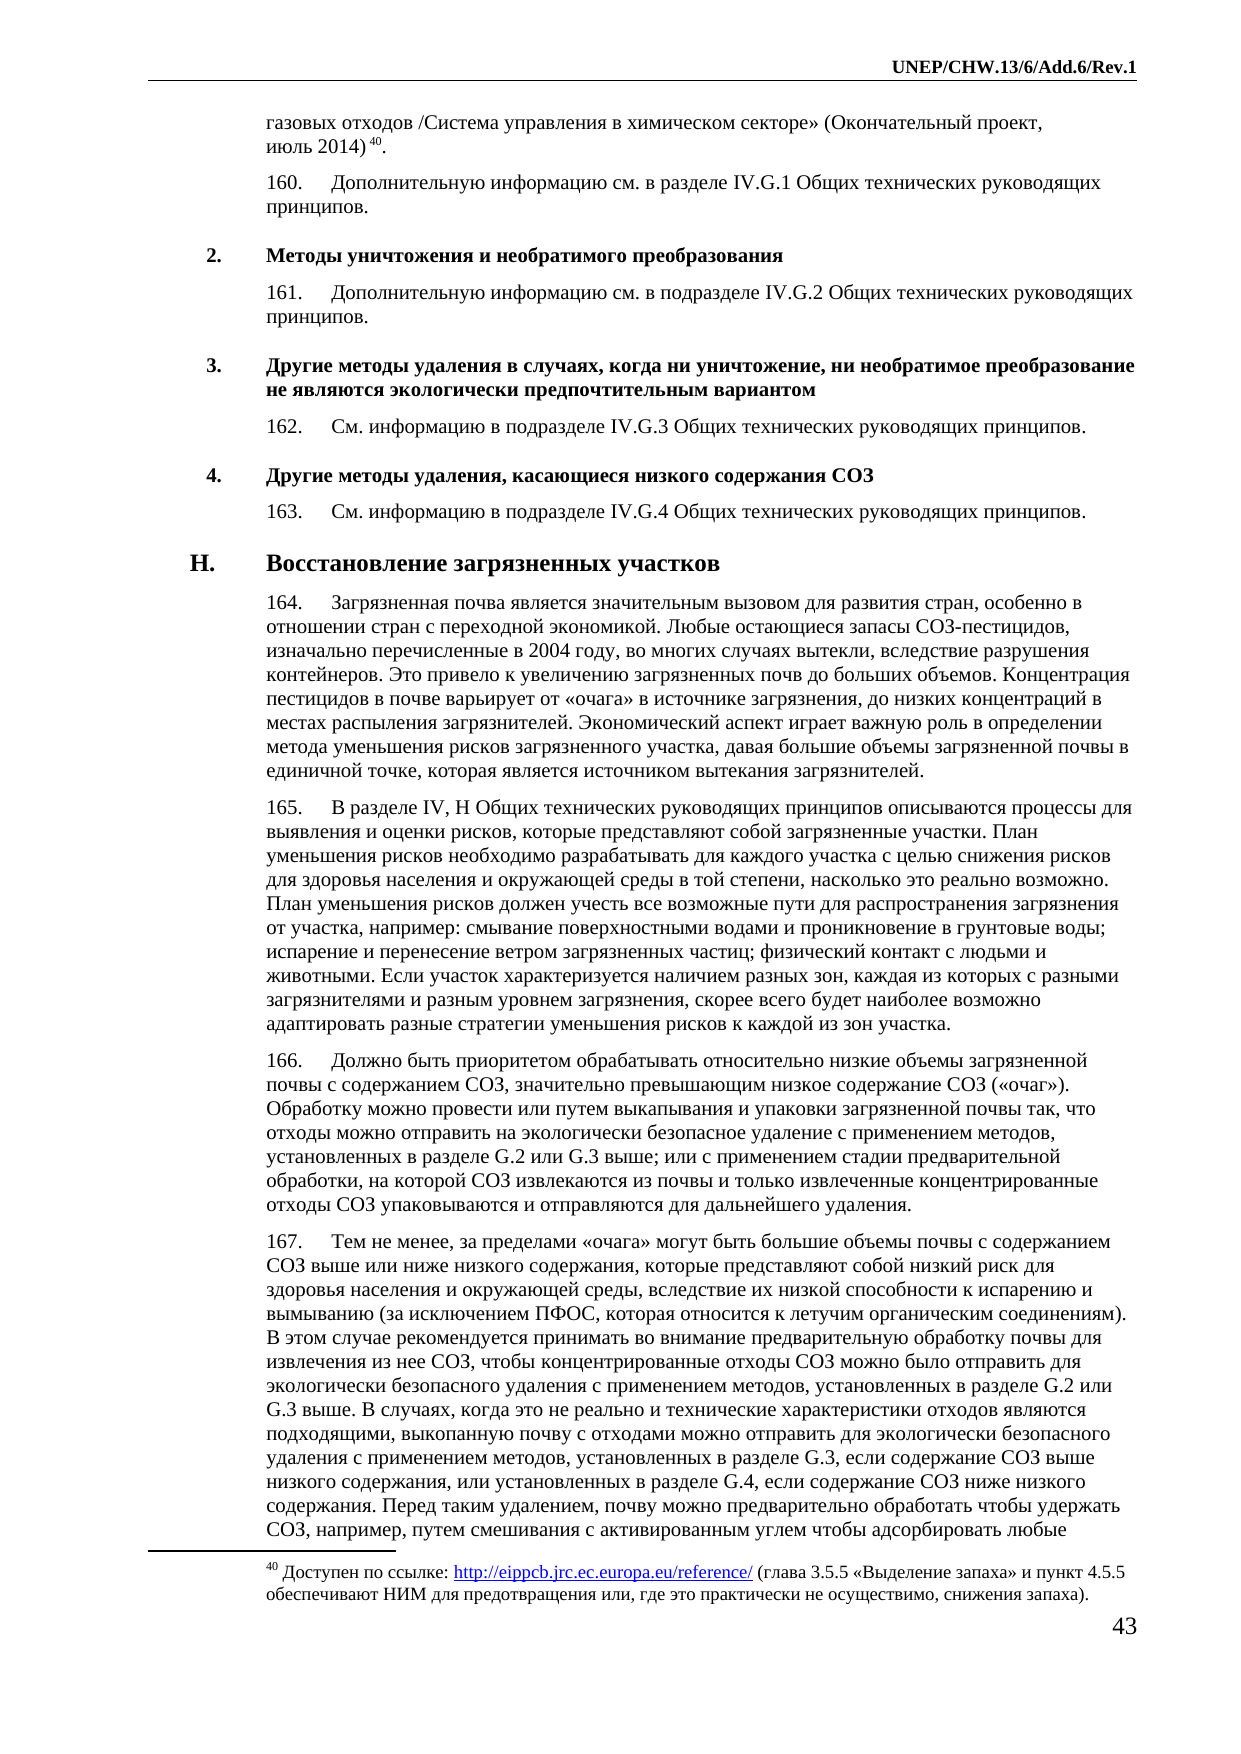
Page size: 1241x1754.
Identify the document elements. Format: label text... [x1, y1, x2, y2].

list Дополнительную информацию см. в разделе IV.G.1 Общих технических руководящих принципов. [266, 170, 1137, 218]
subtitle 3. Другие методы удаления в случаях, когда ни уничтожение, ни необратимое преобразование не являются экологически предпочтительным вариантом [148, 353, 1137, 401]
list Дополнительную информацию см. в подразделе IV.G.2 Общих технических руководящих принципов. [266, 280, 1137, 328]
subtitle H. Восстановление загрязненных участков [148, 548, 1137, 577]
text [266, 109, 1093, 158]
list В разделе IV, H Общих технических руководящих принципов описываются процессы для выявления и оценки рисков, которые представляют собой загрязненные участки. План уменьшения рисков необходимо разрабатывать для каждого участка с целью снижения рисков для здоровья населения и окружающей среды в той степени, насколько это реально возможно. План уменьшения рисков должен учесть все возможные пути для распространения загрязнения от участка, например: смывание поверхностными водами и проникновение в грунтовые воды; испарение и перенесение ветром загрязненных частиц; физический контакт с людьми и животными. Если участок характеризуется наличием разных зон, каждая из которых с разными загрязнителями и разным уровнем загрязнения, скорее всего будет наиболее возможно адаптировать разные стратегии уменьшения рисков к каждой из зон участка. [266, 794, 1137, 1035]
list Загрязненная почва является значительным вызовом для развития стран, особенно в отношении стран с переходной экономикой. Любые остающиеся запасы СОЗ-пестицидов, изначально перечисленные в 2004 году, во многих случаях вытекли, вследствие разрушения контейнеров. Это привело к увеличению загрязненных почв до больших объемов. Концентрация пестицидов в почве варьирует от «очага» в источнике загрязнения, до низких концентраций в местах распыления загрязнителей. Экономический аспект играет важную роль в определении метода уменьшения рисков загрязненного участка, давая большие объемы загрязненной почвы в единичной точке, которая является источником вытекания загрязнителей. [266, 589, 1137, 782]
subtitle 2. Методы уничтожения и необратимого преобразования [148, 243, 1137, 267]
list См. информацию в подразделе IV.G.3 Общих технических руководящих принципов. [266, 414, 1137, 438]
subtitle 4. Другие методы удаления, касающиеся низкого содержания СОЗ [148, 463, 1137, 487]
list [266, 1229, 1137, 1541]
list См. информацию в подразделе IV.G.4 Общих технических руководящих принципов. [266, 499, 1137, 523]
list Должно быть приоритетом обрабатывать относительно низкие объемы загрязненной почвы с содержанием СОЗ, значительно превышающим низкое содержание СОЗ («очаг»). Обработку можно провести или путем выкапывания и упаковки загрязненной почвы так, что отходы можно отправить на экологически безопасное удаление с применением методов, установленных в разделе G.2 или G.3 выше; или с применением стадии предварительной обработки, на которой СОЗ извлекаются из почвы и только извлеченные концентрированные отходы СОЗ упаковываются и отправляются для дальнейшего удаления. [266, 1048, 1137, 1216]
